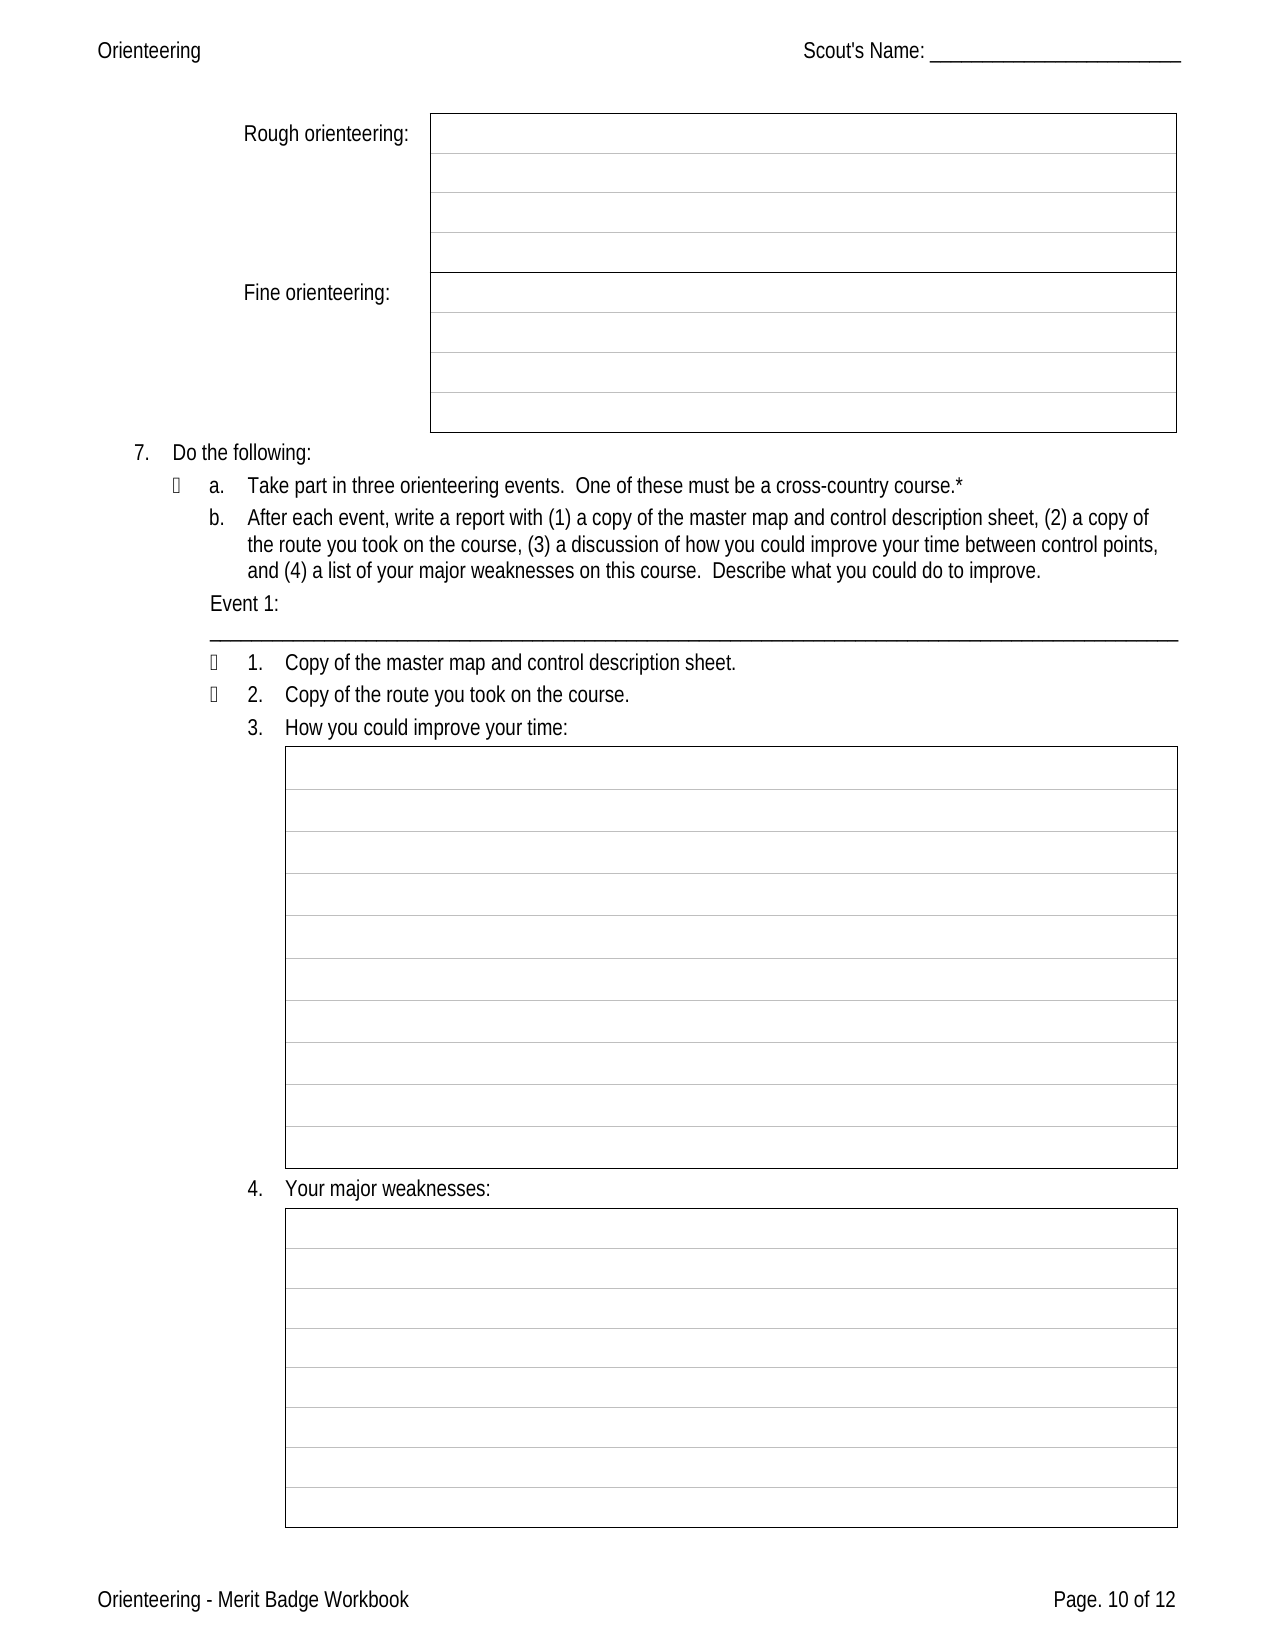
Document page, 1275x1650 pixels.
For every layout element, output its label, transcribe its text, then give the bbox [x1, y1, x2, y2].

table_cell [286, 1408, 1177, 1447]
table_cell [286, 1289, 1177, 1327]
text 1. Copy of the master map and control description sheet. [210, 648, 1177, 675]
table_cell [286, 1368, 1177, 1407]
text 7. Do the following: [97, 439, 1177, 465]
table_cell [431, 154, 1176, 192]
text Event 1: [210, 589, 1177, 640]
table_cell [286, 1085, 1177, 1126]
text 2. Copy of the route you took on the course. [210, 681, 1177, 707]
table_cell Fine orienteering: [233, 272, 430, 432]
text 4. Your major weaknesses: [247, 1175, 1177, 1201]
table_cell [286, 1448, 1177, 1487]
table_cell [286, 916, 1177, 957]
table_cell [286, 1001, 1177, 1042]
table_header [431, 114, 1176, 152]
table_cell [286, 1329, 1177, 1367]
text 3. How you could improve your time: [247, 714, 1177, 740]
table_cell [286, 959, 1177, 999]
table_cell [431, 233, 1176, 272]
table_cell [286, 832, 1177, 873]
table_header Rough orienteering: [233, 113, 430, 272]
table_cell [431, 353, 1176, 392]
table_cell [286, 874, 1177, 915]
table_cell [286, 1249, 1177, 1287]
table_cell [431, 313, 1176, 352]
table_cell [286, 1043, 1177, 1084]
table_cell [286, 1127, 1177, 1168]
table_cell [431, 273, 1176, 312]
text b. After each event, write a report with (1) a copy of the master map and control description sheet, (2) a copy of the route you took on the course, (3) a discussion of how you could improve your time between control points, and (4) a list of your major weaknesses on this course. Describe what you could do to improve. [172, 504, 1177, 583]
text a. Take part in three orienteering events. One of these must be a cross-country course.* [172, 472, 1177, 498]
table_header [286, 747, 1177, 789]
table_cell [431, 393, 1176, 432]
table_header [286, 1209, 1177, 1248]
table_cell [286, 1488, 1177, 1527]
table_cell [431, 193, 1176, 232]
table_cell [286, 790, 1177, 831]
